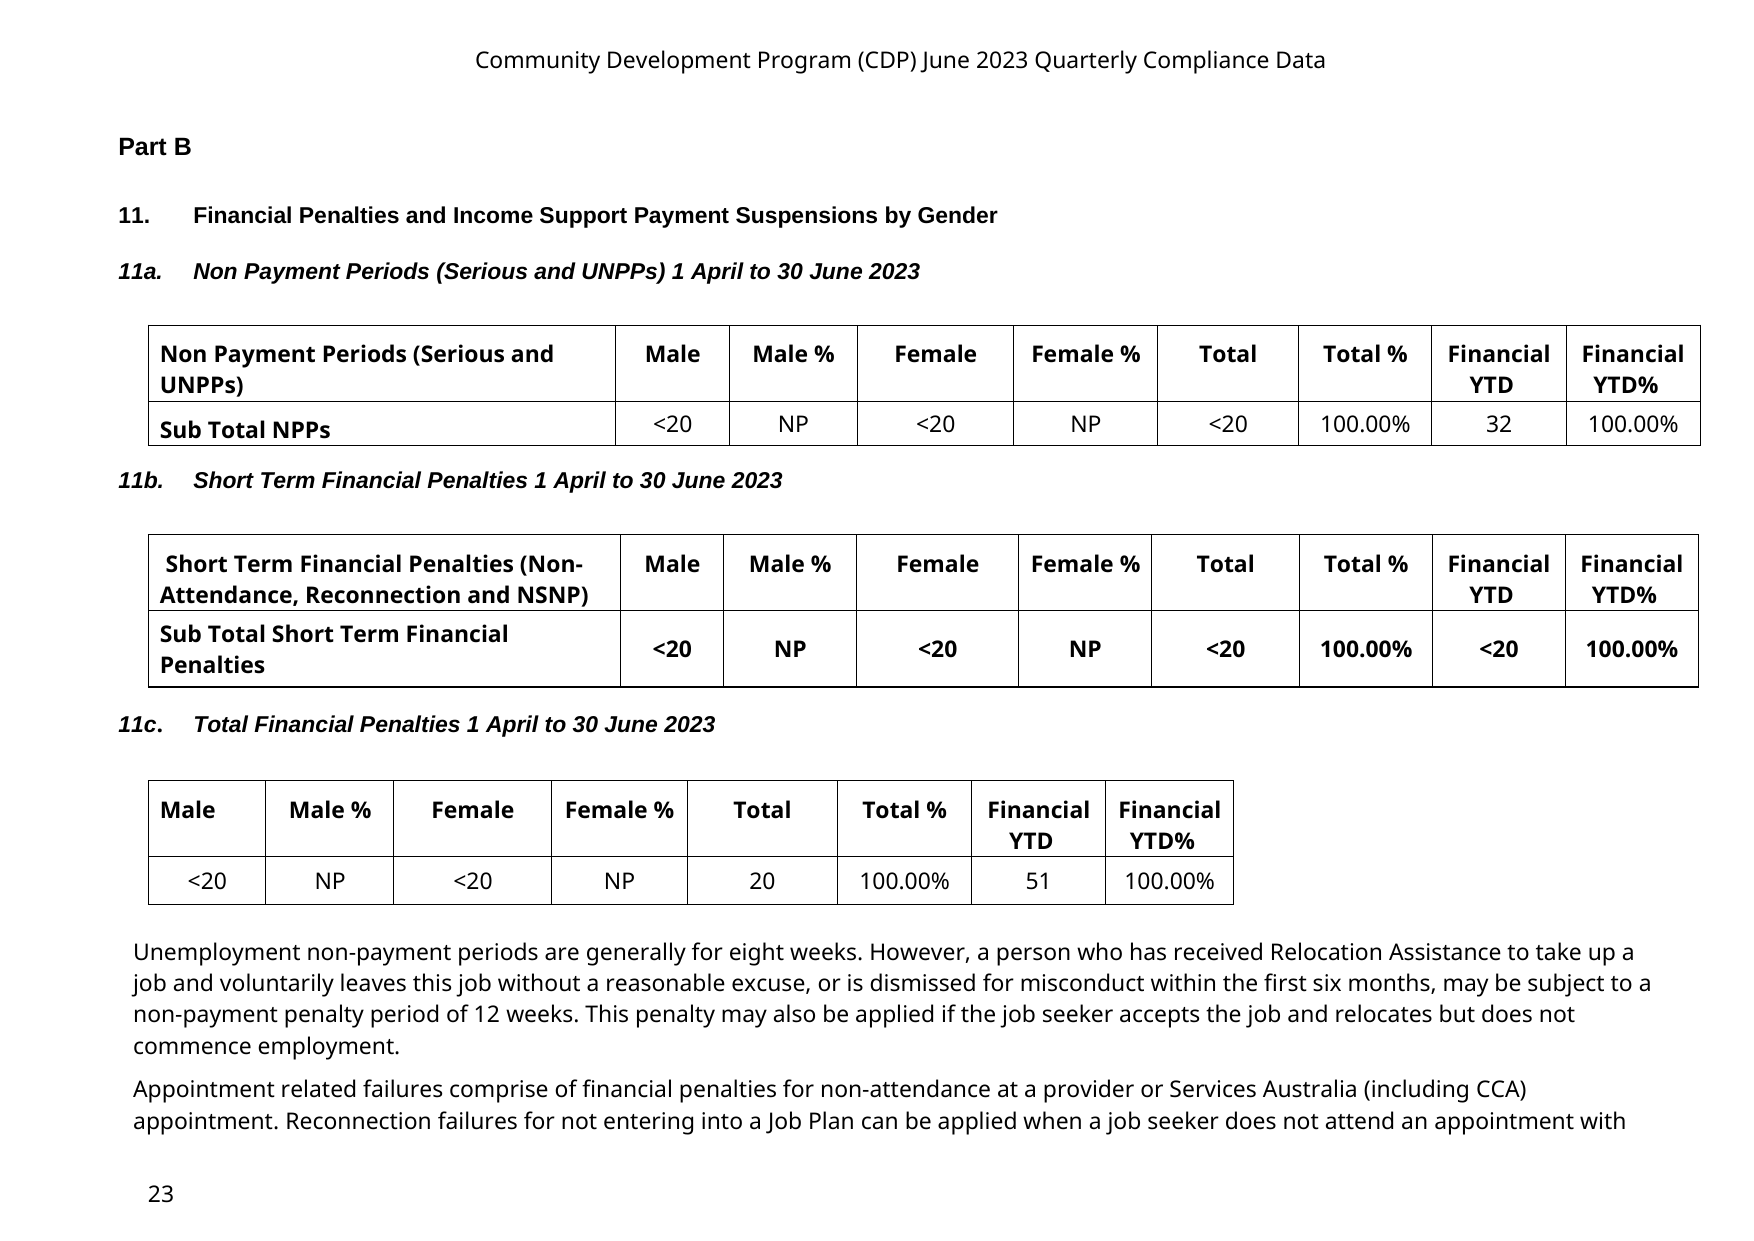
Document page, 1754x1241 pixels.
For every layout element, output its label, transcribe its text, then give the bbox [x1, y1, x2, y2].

table_cell 100.00% [1299, 402, 1431, 445]
table_header Male [621, 535, 723, 610]
table_header Financial YTD% [1567, 326, 1700, 401]
subtitle 11a. Non Payment Periods (Serious and UNPPs) 1 April to 30 June 2023 [118, 258, 1654, 320]
table_cell NP [724, 611, 856, 686]
table_header Female [394, 781, 551, 856]
table_header Financial YTD [1432, 326, 1566, 401]
table_header Male % [266, 781, 393, 856]
table_header Total % [838, 781, 971, 856]
table_cell <20 [1158, 402, 1298, 445]
table_header Non Payment Periods (Serious and UNPPs) [149, 326, 615, 401]
table_cell <20 [1152, 611, 1299, 686]
table_cell NP [266, 857, 393, 903]
text Unemployment non-payment periods are generally for eight weeks. However, a person who has received Relocation Assistance to take up a job and voluntarily leaves this job without a reasonable excuse, or is dismissed for misconduct within the first six months, may be subject to a non-payment penalty period of 12 weeks. This penalty may also be applied if the job seeker accepts the job and relocates but does not commence employment. [133, 936, 1654, 1061]
table_cell NP [552, 857, 687, 903]
table_cell <20 [1433, 611, 1565, 686]
table_header Total % [1299, 326, 1431, 401]
table_header Short Term Financial Penalties (Non-Attendance, Reconnection and NSNP) [149, 535, 620, 610]
table_header Female [858, 326, 1013, 401]
subtitle 11b. Short Term Financial Penalties 1 April to 30 June 2023 [118, 467, 1654, 529]
table_cell 100.00% [1566, 611, 1698, 686]
table_cell 100.00% [838, 857, 971, 903]
table_header Female [857, 535, 1018, 610]
table_cell <20 [394, 857, 551, 903]
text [133, 1073, 1654, 1136]
table_header Female % [552, 781, 687, 856]
table_cell 100.00% [1567, 402, 1700, 445]
table_cell <20 [858, 402, 1013, 445]
table_cell 100.00% [1300, 611, 1432, 686]
table_header Financial YTD [972, 781, 1105, 856]
table_header Financial YTD [1433, 535, 1565, 610]
table_cell NP [1019, 611, 1151, 686]
table_cell <20 [149, 857, 265, 903]
table_cell <20 [621, 611, 723, 686]
table_header Female % [1019, 535, 1151, 610]
table_header Financial YTD% [1566, 535, 1698, 610]
table_cell 51 [972, 857, 1105, 903]
table_cell NP [730, 402, 857, 445]
table_header Financial YTD% [1106, 781, 1233, 856]
subtitle Part B [118, 132, 1654, 161]
table_header Total [688, 781, 837, 856]
table_cell 20 [688, 857, 837, 903]
table_cell 100.00% [1106, 857, 1233, 903]
table_header Total % [1300, 535, 1432, 610]
subtitle Financial Penalties and Income Support Payment Suspensions by Gender [118, 202, 1654, 229]
table_header Female % [1014, 326, 1157, 401]
table_header Male [616, 326, 729, 401]
table_header Male % [730, 326, 857, 401]
subtitle 11c. Total Financial Penalties 1 April to 30 June 2023 [118, 708, 1654, 775]
table_header Total [1158, 326, 1298, 401]
table_cell 32 [1432, 402, 1566, 445]
table_cell Sub Total Short Term Financial Penalties [149, 611, 620, 686]
table_cell NP [1014, 402, 1157, 445]
table_cell <20 [857, 611, 1018, 686]
table_header Total [1152, 535, 1299, 610]
table_header Male [149, 781, 265, 856]
table_header Male % [724, 535, 856, 610]
table_cell Sub Total NPPs [149, 402, 615, 445]
table_cell <20 [616, 402, 729, 445]
